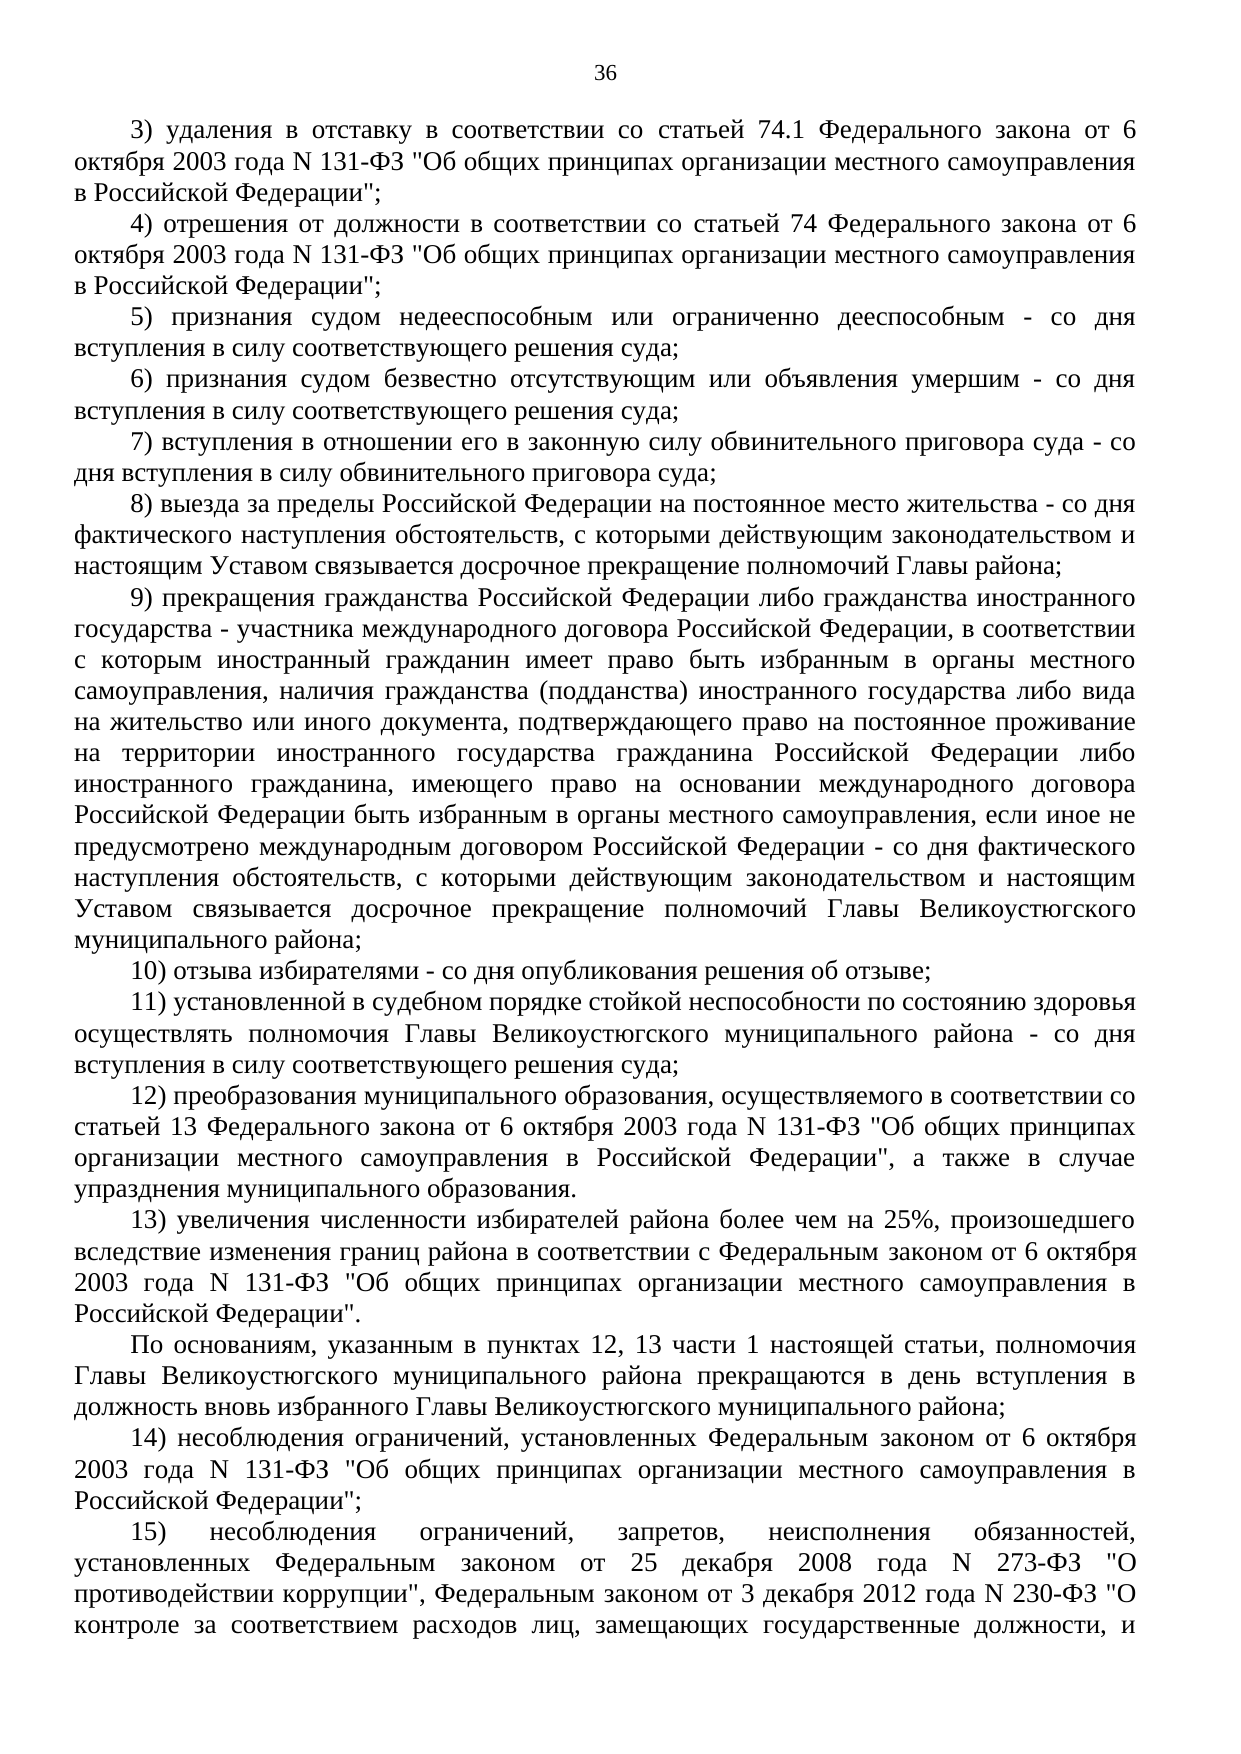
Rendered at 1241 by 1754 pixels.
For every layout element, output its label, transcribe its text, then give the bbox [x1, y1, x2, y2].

text 4) отрешения от должности в соответствии со статьей 74 Федерального закона от 6 октября 2003 года N 131-ФЗ "Об общих принципах организации местного самоуправления в Российской Федерации"; [74, 207, 1137, 300]
text 11) установленной в судебном порядке стойкой неспособности по состоянию здоровья осуществлять полномочия Главы Великоустюгского муниципального района - со дня вступления в силу соответствующего решения суда; [74, 986, 1137, 1079]
text 5) признания судом недееспособным или ограниченно дееспособным - со дня вступления в силу соответствующего решения суда; [74, 300, 1137, 363]
text 8) выезда за пределы Российской Федерации на постоянное место жительства - со дня фактического наступления обстоятельств, с которыми действующим законодательством и настоящим Уставом связывается досрочное прекращение полномочий Главы района; [74, 487, 1137, 581]
text 13) увеличения численности избирателей района более чем на 25%, произошедшего вследствие изменения границ района в соответствии с Федеральным законом от 6 октября 2003 года N 131-ФЗ "Об общих принципах организации местного самоуправления в Российской Федерации". [74, 1203, 1137, 1328]
text 9) прекращения гражданства Российской Федерации либо гражданства иностранного государства - участника международного договора Российской Федерации, в соответствии с которым иностранный гражданин имеет право быть избранным в органы местного самоуправления, наличия гражданства (подданства) иностранного государства либо вида на жительство или иного документа, подтверждающего право на постоянное проживание на территории иностранного государства гражданина Российской Федерации либо иностранного гражданина, имеющего право на основании международного договора Российской Федерации быть избранным в органы местного самоуправления, если иное не предусмотрено международным договором Российской Федерации - со дня фактического наступления обстоятельств, с которыми действующим законодательством и настоящим Уставом связывается досрочное прекращение полномочий Главы Великоустюгского муниципального района; [74, 581, 1137, 954]
text 12) преобразования муниципального образования, осуществляемого в соответствии со статьей 13 Федерального закона от 6 октября 2003 года N 131-ФЗ "Об общих принципах организации местного самоуправления в Российской Федерации", а также в случае упразднения муниципального образования. [74, 1079, 1137, 1203]
text 6) признания судом безвестно отсутствующим или объявления умершим - со дня вступления в силу соответствующего решения суда; [74, 363, 1137, 425]
text 10) отзыва избирателями - со дня опубликования решения об отзыве; [74, 954, 1137, 986]
text По основаниям, указанным в пунктах 12, 13 части 1 настоящей статьи, полномочия Главы Великоустюгского муниципального района прекращаются в день вступления в должность вновь избранного Главы Великоустюгского муниципального района; [74, 1328, 1137, 1422]
text 3) удаления в отставку в соответствии со статьей 74.1 Федерального закона от 6 октября 2003 года N 131-ФЗ "Об общих принципах организации местного самоуправления в Российской Федерации"; [74, 113, 1137, 207]
text 7) вступления в отношении его в законную силу обвинительного приговора суда - со дня вступления в силу обвинительного приговора суда; [74, 425, 1137, 487]
text 14) несоблюдения ограничений, установленных Федеральным законом от 6 октября 2003 года N 131-ФЗ "Об общих принципах организации местного самоуправления в Российской Федерации"; [74, 1422, 1137, 1515]
